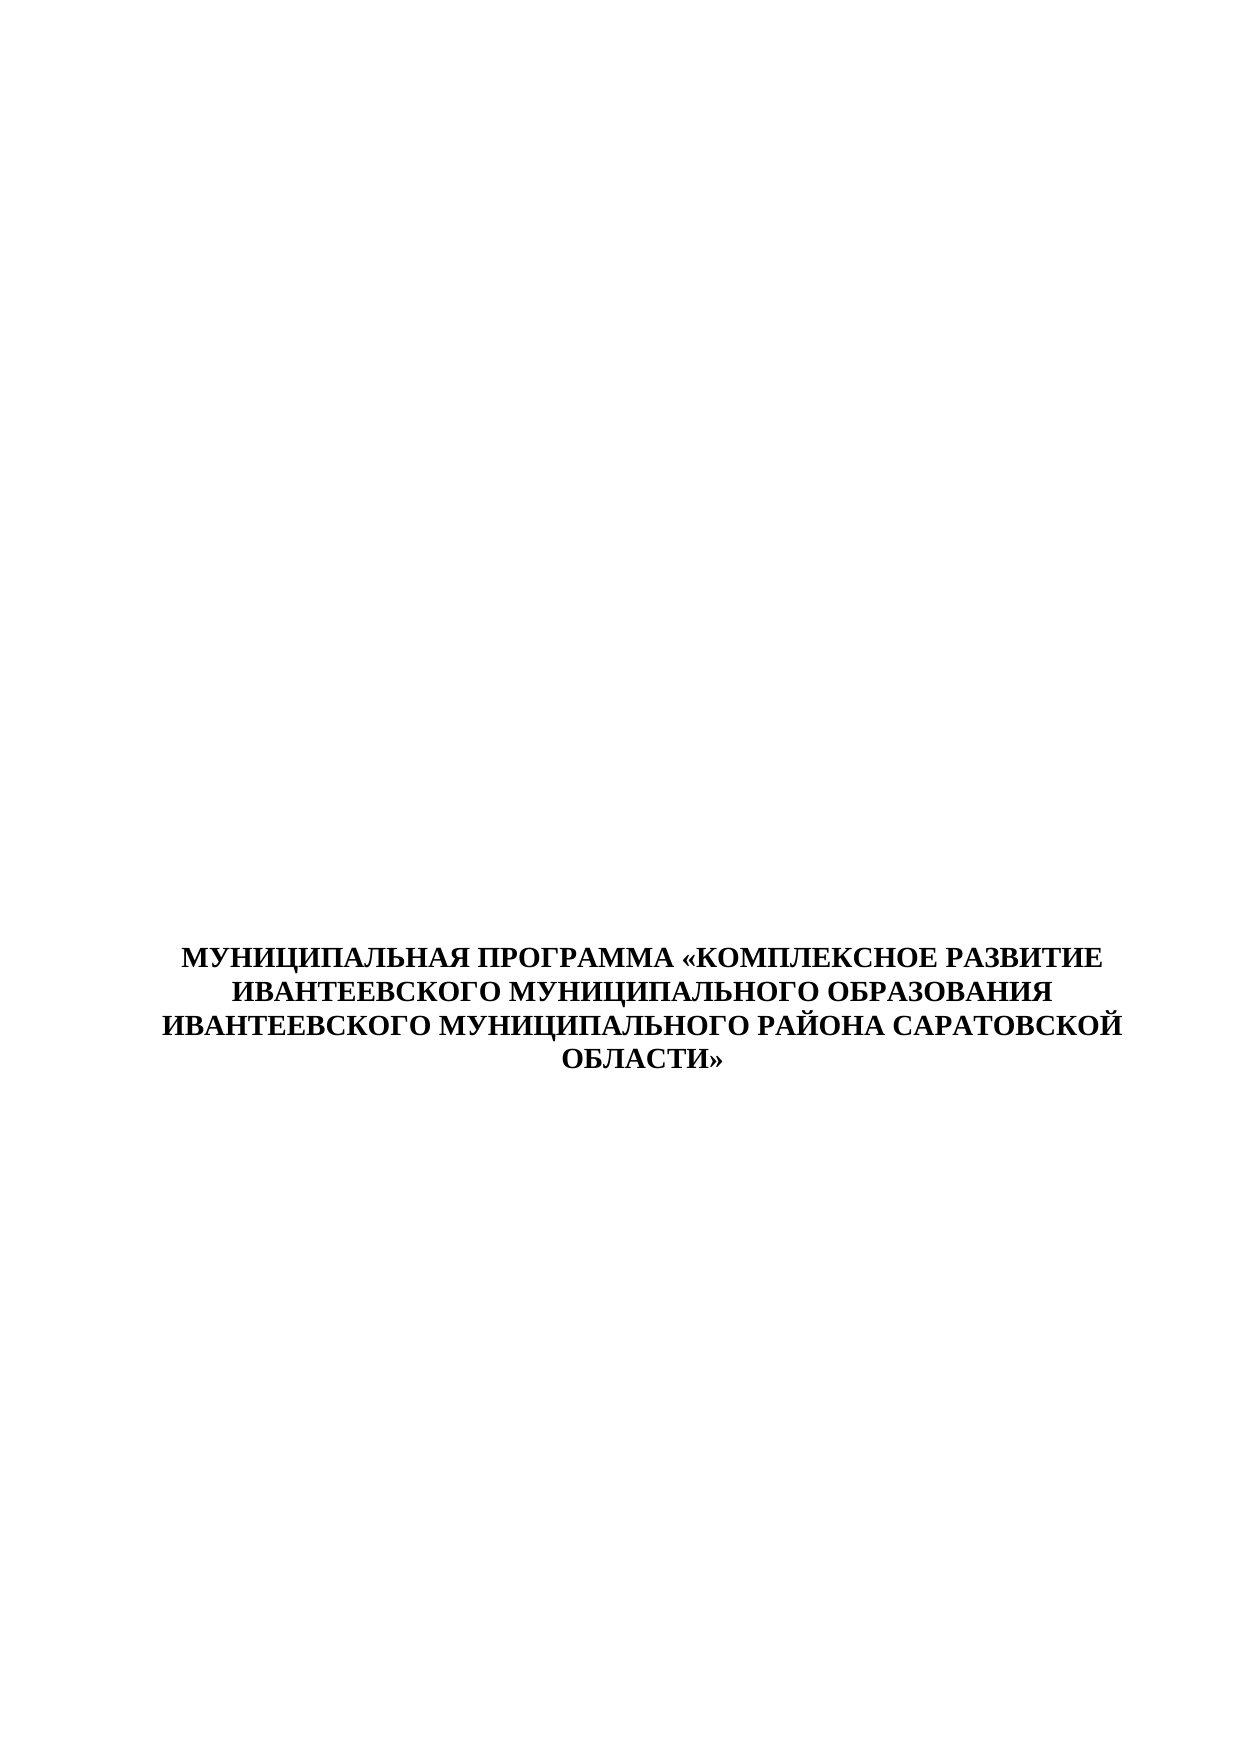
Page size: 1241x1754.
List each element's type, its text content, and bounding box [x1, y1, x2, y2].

text МУНИЦИПАЛЬНАЯ ПРОГРАММА «КОМПЛЕКСНОЕ РАЗВИТИЕ ИВАНТЕЕВСКОГО МУНИЦИПАЛЬНОГО ОБРАЗОВАНИЯ ИВАНТЕЕВСКОГО МУНИЦИПАЛЬНОГО РАЙОНА САРАТОВСКОЙ ОБЛАСТИ» [118, 941, 1167, 1075]
